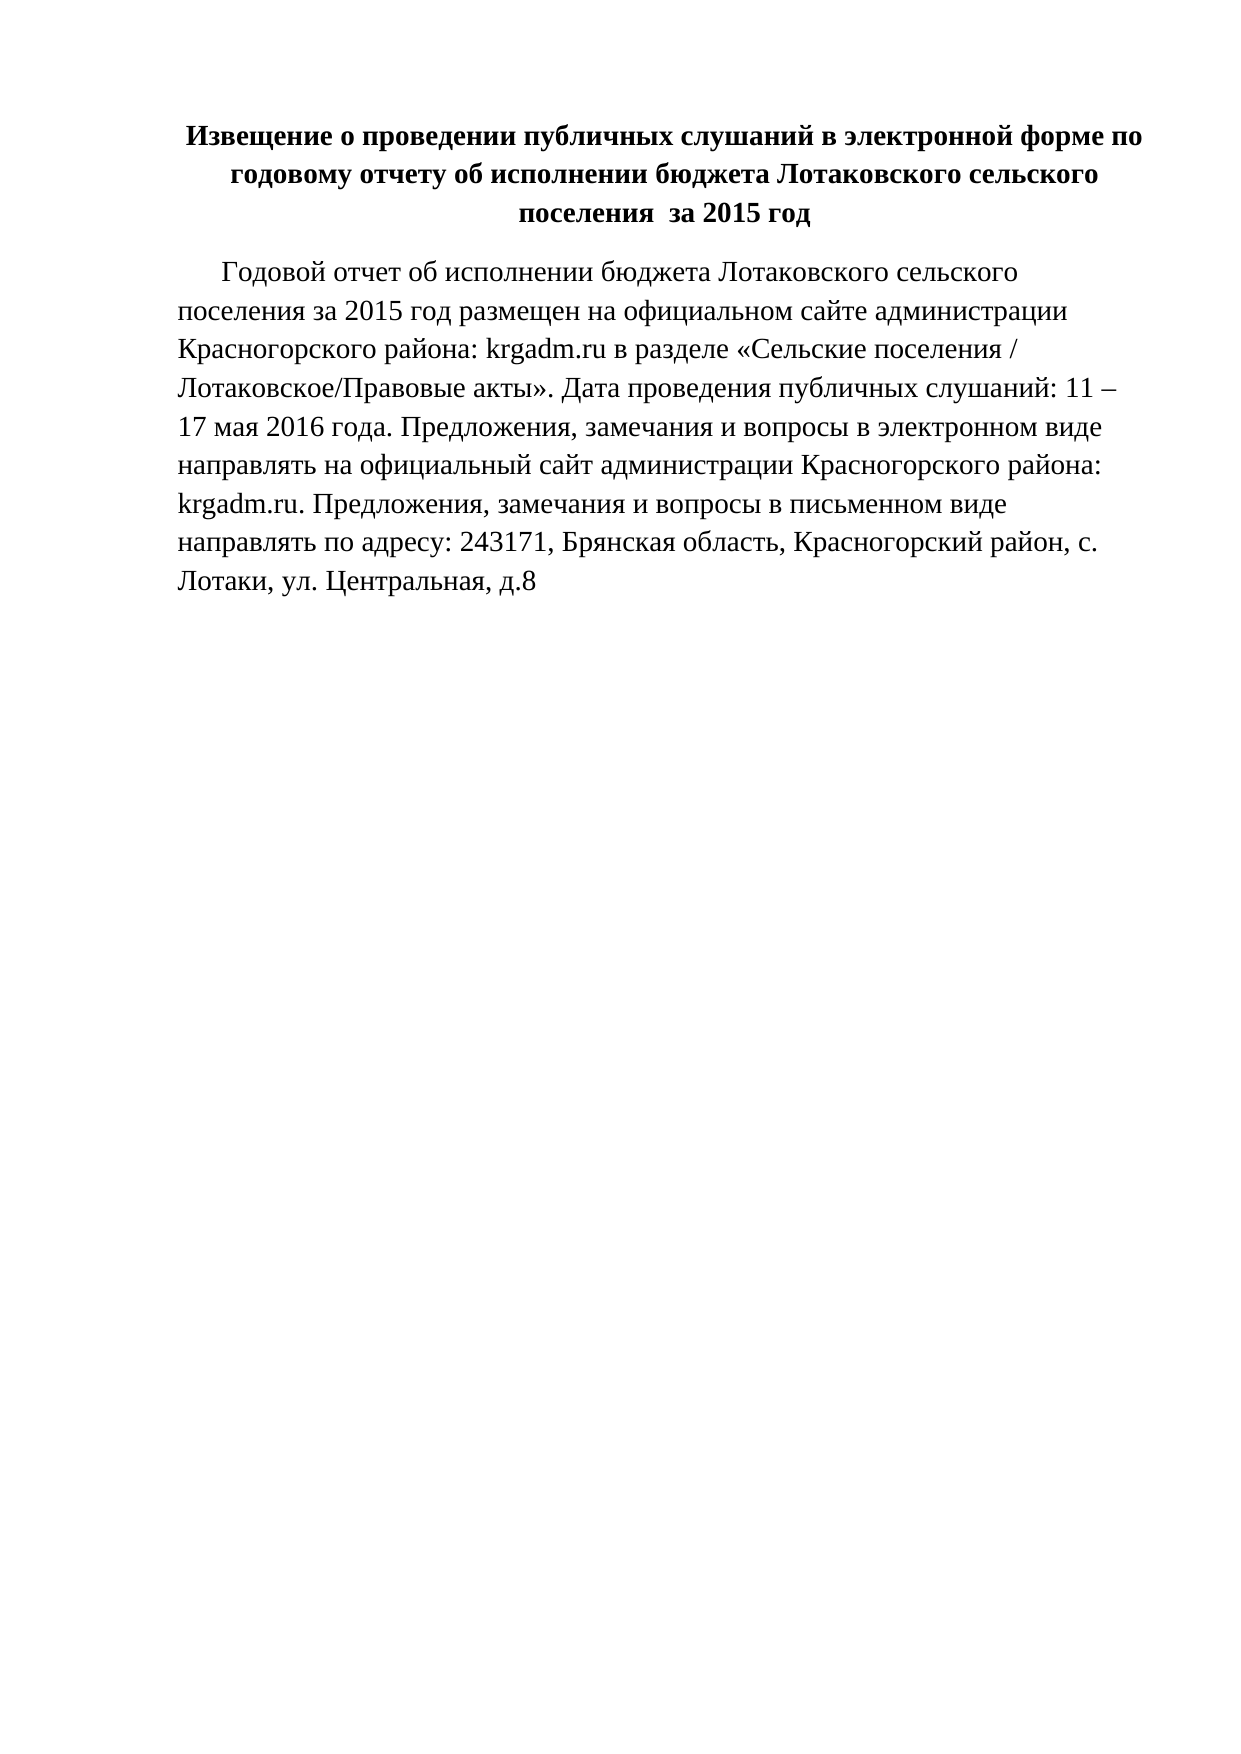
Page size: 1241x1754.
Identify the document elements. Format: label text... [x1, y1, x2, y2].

text Извещение о проведении публичных слушаний в электронной форме по годовому отчету об исполнении бюджета Лотаковского сельского поселения за 2015 год [177, 118, 1152, 229]
text Годовой отчет об исполнении бюджета Лотаковского сельского поселения за 2015 год размещен на официальном сайте администрации Красногорского района: krgadm.ru в разделе «Сельские поселения / Лотаковское/Правовые акты». Дата проведения публичных слушаний: 11 – 17 мая 2016 года. Предложения, замечания и вопросы в электронном виде направлять на официальный сайт администрации Красногорского района: krgadm.ru. Предложения, замечания и вопросы в письменном виде направлять по адресу: 243171, Брянская область, Красногорский район, с. Лотаки, ул. Центральная, д.8 [177, 254, 1152, 596]
